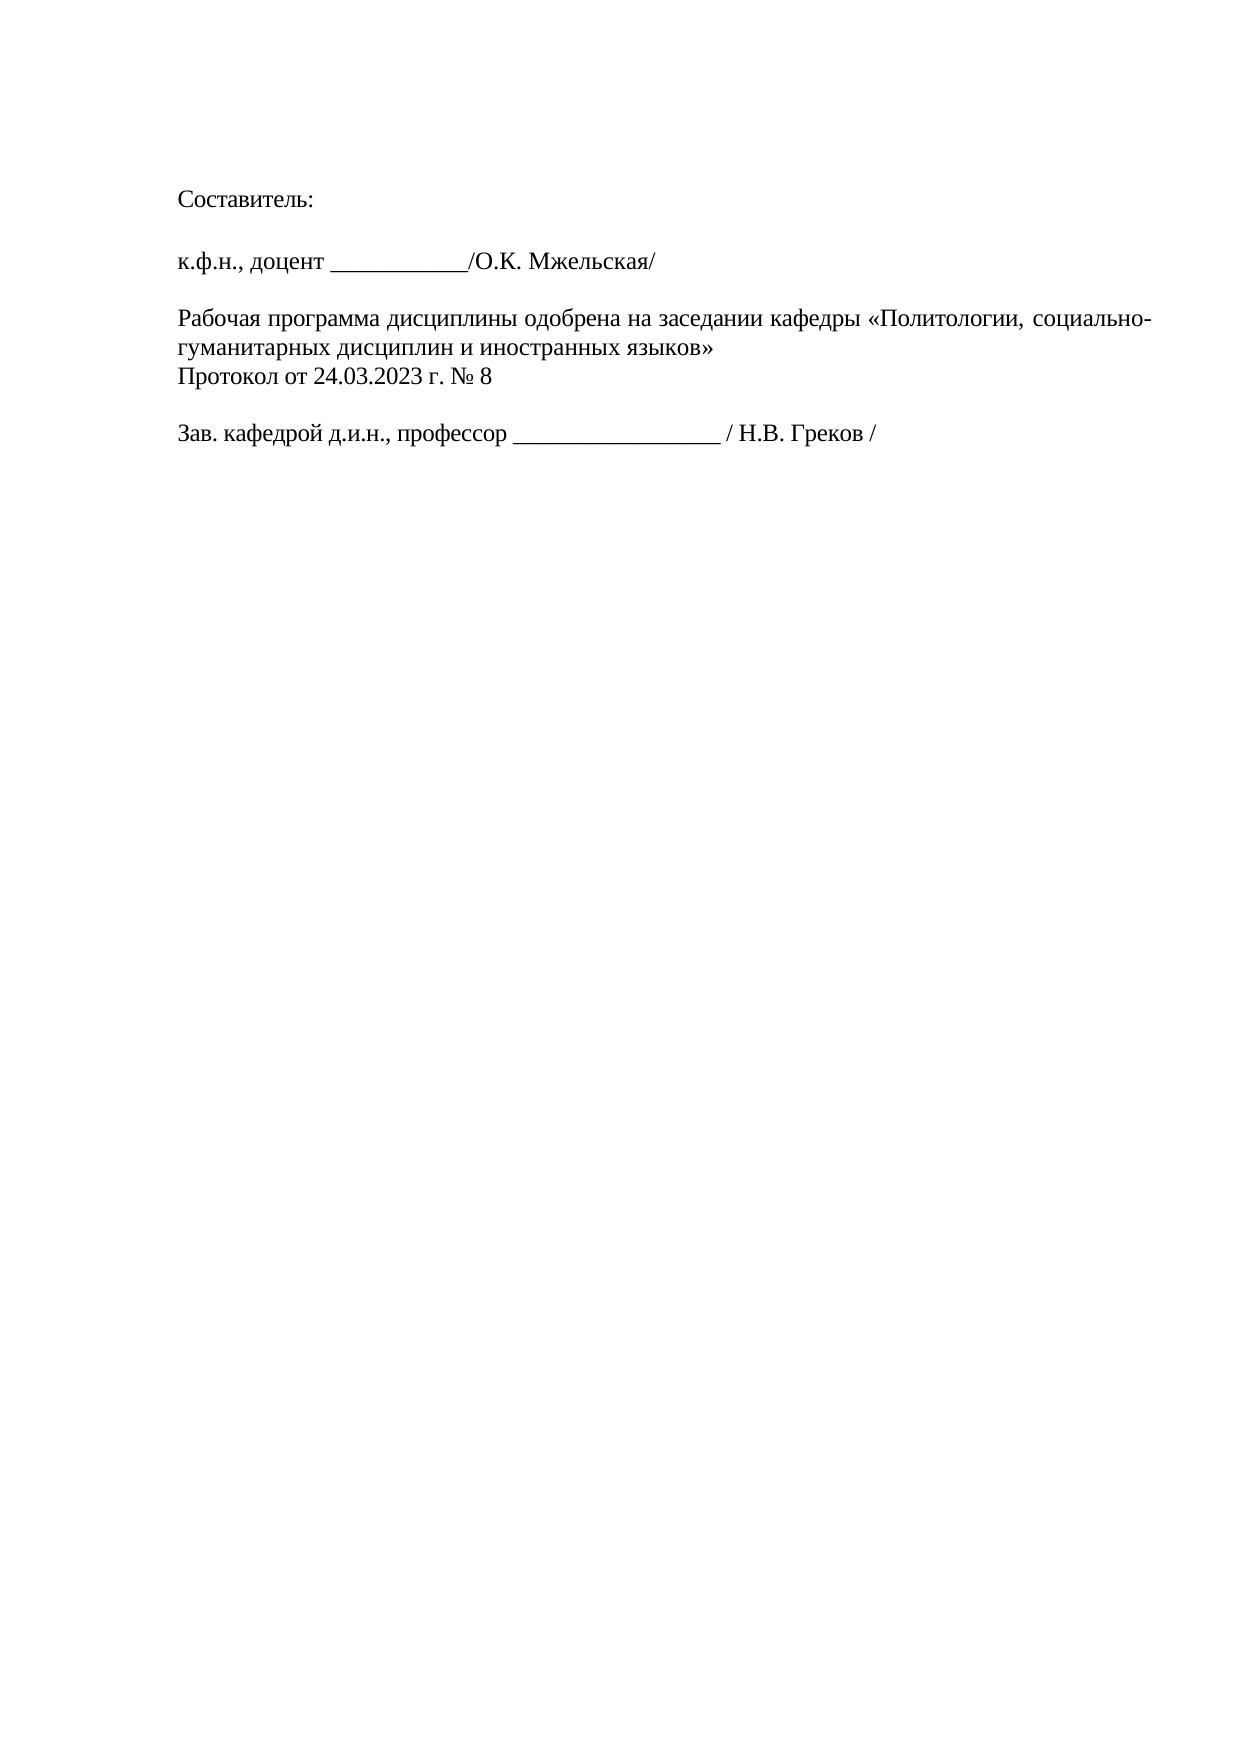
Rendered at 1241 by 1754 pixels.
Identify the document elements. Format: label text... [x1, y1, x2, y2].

text к.ф.н., доцент ___________/О.К. Мжельская/ [177, 246, 1152, 275]
text Рабочая программа дисциплины одобрена на заседании кафедры «Политологии, социально-гуманитарных дисциплин и иностранных языков» [177, 303, 1152, 361]
text Зав. кафедрой д.и.н., профессор _________________ / Н.В. Греков / [177, 418, 1152, 447]
text Составитель: [177, 184, 1152, 213]
text Протокол от 24.03.2023 г. № 8 [177, 361, 1152, 390]
